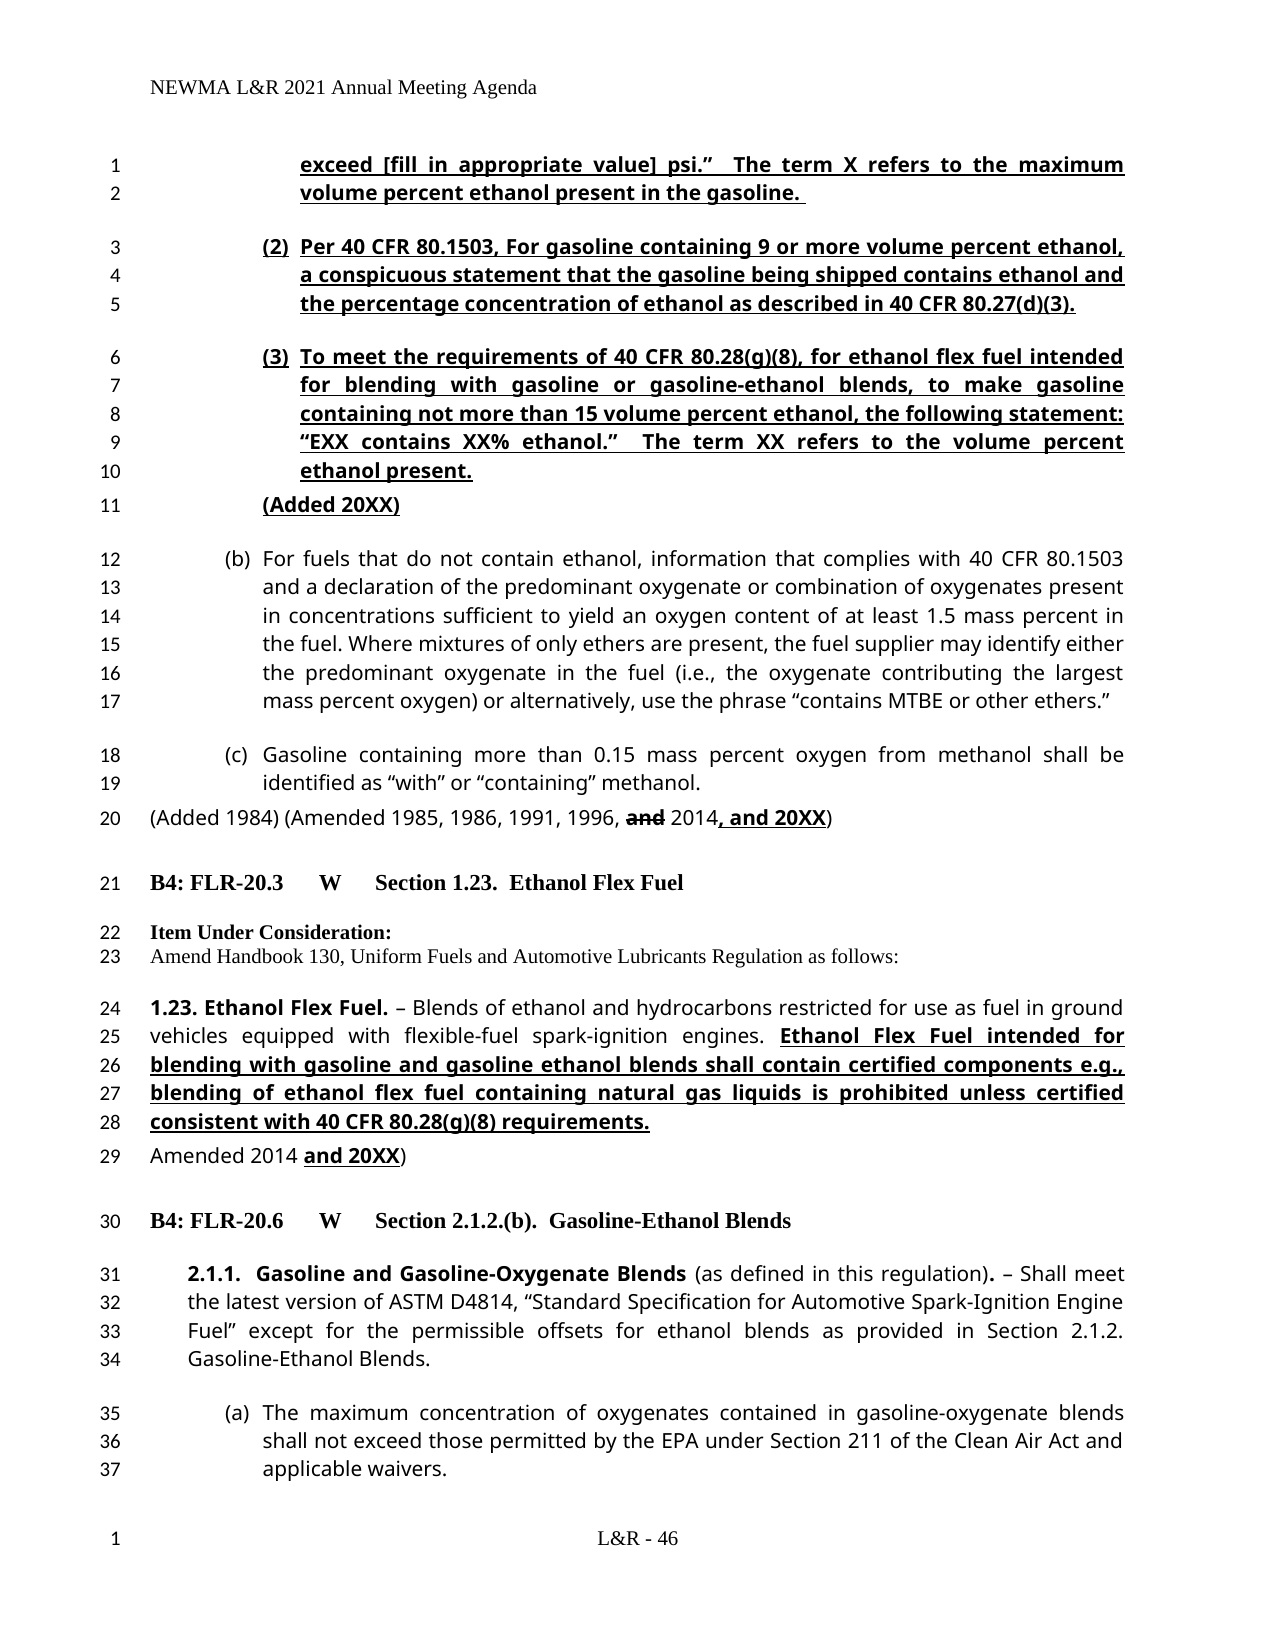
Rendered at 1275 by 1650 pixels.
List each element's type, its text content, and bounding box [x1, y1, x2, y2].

text (c) Gasoline containing more than 0.15 mass percent oxygen from methanol shall be identified as “with” or “containing” methanol. [225, 740, 1125, 797]
text 2.1.1. Gasoline and Gasoline-Oxygenate Blends (as defined in this regulation). – Shall meet the latest version of ASTM D4814, “Standard Specification for Automotive Spark-Ignition Engine Fuel” except for the permissible offsets for ethanol blends as provided in Section 2.1.2. Gasoline-Ethanol Blends. [187, 1259, 1125, 1373]
text Amend Handbook 130, Uniform Fuels and Automotive Lubricants Regulation as follows: [150, 944, 1125, 968]
text 1.23. Ethanol Flex Fuel. – Blends of ethanol and hydrocarbons restricted for use as fuel in ground vehicles equipped with flexible-fuel spark-ignition engines. Ethanol Flex Fuel intended for blending with gasoline and gasoline ethanol blends shall contain certified components e.g., blending of ethanol flex fuel containing natural gas liquids is prohibited unless certified consistent with 40 CFR 80.28(g)(8) requirements. [150, 993, 1125, 1074]
text (2) Per 40 CFR 80.1503, For gasoline containing 9 or more volume percent ethanol, a conspicuous statement that the gasoline being shipped contains ethanol and the percentage concentration of ethanol as described in 40 CFR 80.27(d)(3). [262, 232, 1125, 317]
text (b) For fuels that do not contain ethanol, information that complies with 40 CFR 80.1503 and a declaration of the predominant oxygenate or combination of oxygenates present in concentrations sufficient to yield an oxygen content of at least 1.5 mass percent in the fuel. Where mixtures of only ethers are present, the fuel supplier may identify either the predominant oxygenate in the fuel (i.e., the oxygenate contributing the largest mass percent oxygen) or alternatively, use the phrase “contains MTBE or other ethers.” [225, 544, 1125, 715]
text 1.23. Ethanol Flex Fuel. – Blends of ethanol and hydrocarbons restricted for use as fuel in ground vehicles equipped with flexible-fuel spark-ignition engines. Ethanol Flex Fuel intended for blending with gasoline and gasoline ethanol blends shall contain certified components e.g., blending of ethanol flex fuel containing natural gas liquids is prohibited unless certified consistent with 40 CFR 80.28(g)(8) requirements. [150, 1104, 1125, 1135]
text (3) To meet the requirements of 40 CFR 80.28(g)(8), for ethanol flex fuel intended for blending with gasoline or gasoline-ethanol blends, to make gasoline containing not more than 15 volume percent ethanol, the following statement: “EXX contains XX% ethanol.” The term XX refers to the volume percent ethanol present. [262, 342, 1125, 484]
subtitle B4: FLR-20.6 W Section 2.1.2.(b). Gasoline-Ethanol Blends [150, 1208, 1125, 1234]
text 1.23. Ethanol Flex Fuel. – Blends of ethanol and hydrocarbons restricted for use as fuel in ground vehicles equipped with flexible-fuel spark-ignition engines. Ethanol Flex Fuel intended for blending with gasoline and gasoline ethanol blends shall contain certified components e.g., blending of ethanol flex fuel containing natural gas liquids is prohibited unless certified consistent with 40 CFR 80.28(g)(8) requirements. [150, 1076, 1125, 1103]
text (Added 1984) (Amended 1985, 1986, 1991, 1996, and 2014, and 20XX) [150, 803, 1125, 831]
subtitle B4: FLR-20.3 W Section 1.23. Ethanol Flex Fuel [150, 869, 1125, 895]
text Amended 2014 and 20XX) [150, 1142, 1125, 1170]
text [262, 150, 1125, 207]
text Item Under Consideration: [150, 920, 1125, 944]
text (Added 20XX) [262, 491, 1125, 519]
text (a) The maximum concentration of oxygenates contained in gasoline-oxygenate blends shall not exceed those permitted by the EPA under Section 211 of the Clean Air Act and applicable waivers. [225, 1398, 1125, 1483]
